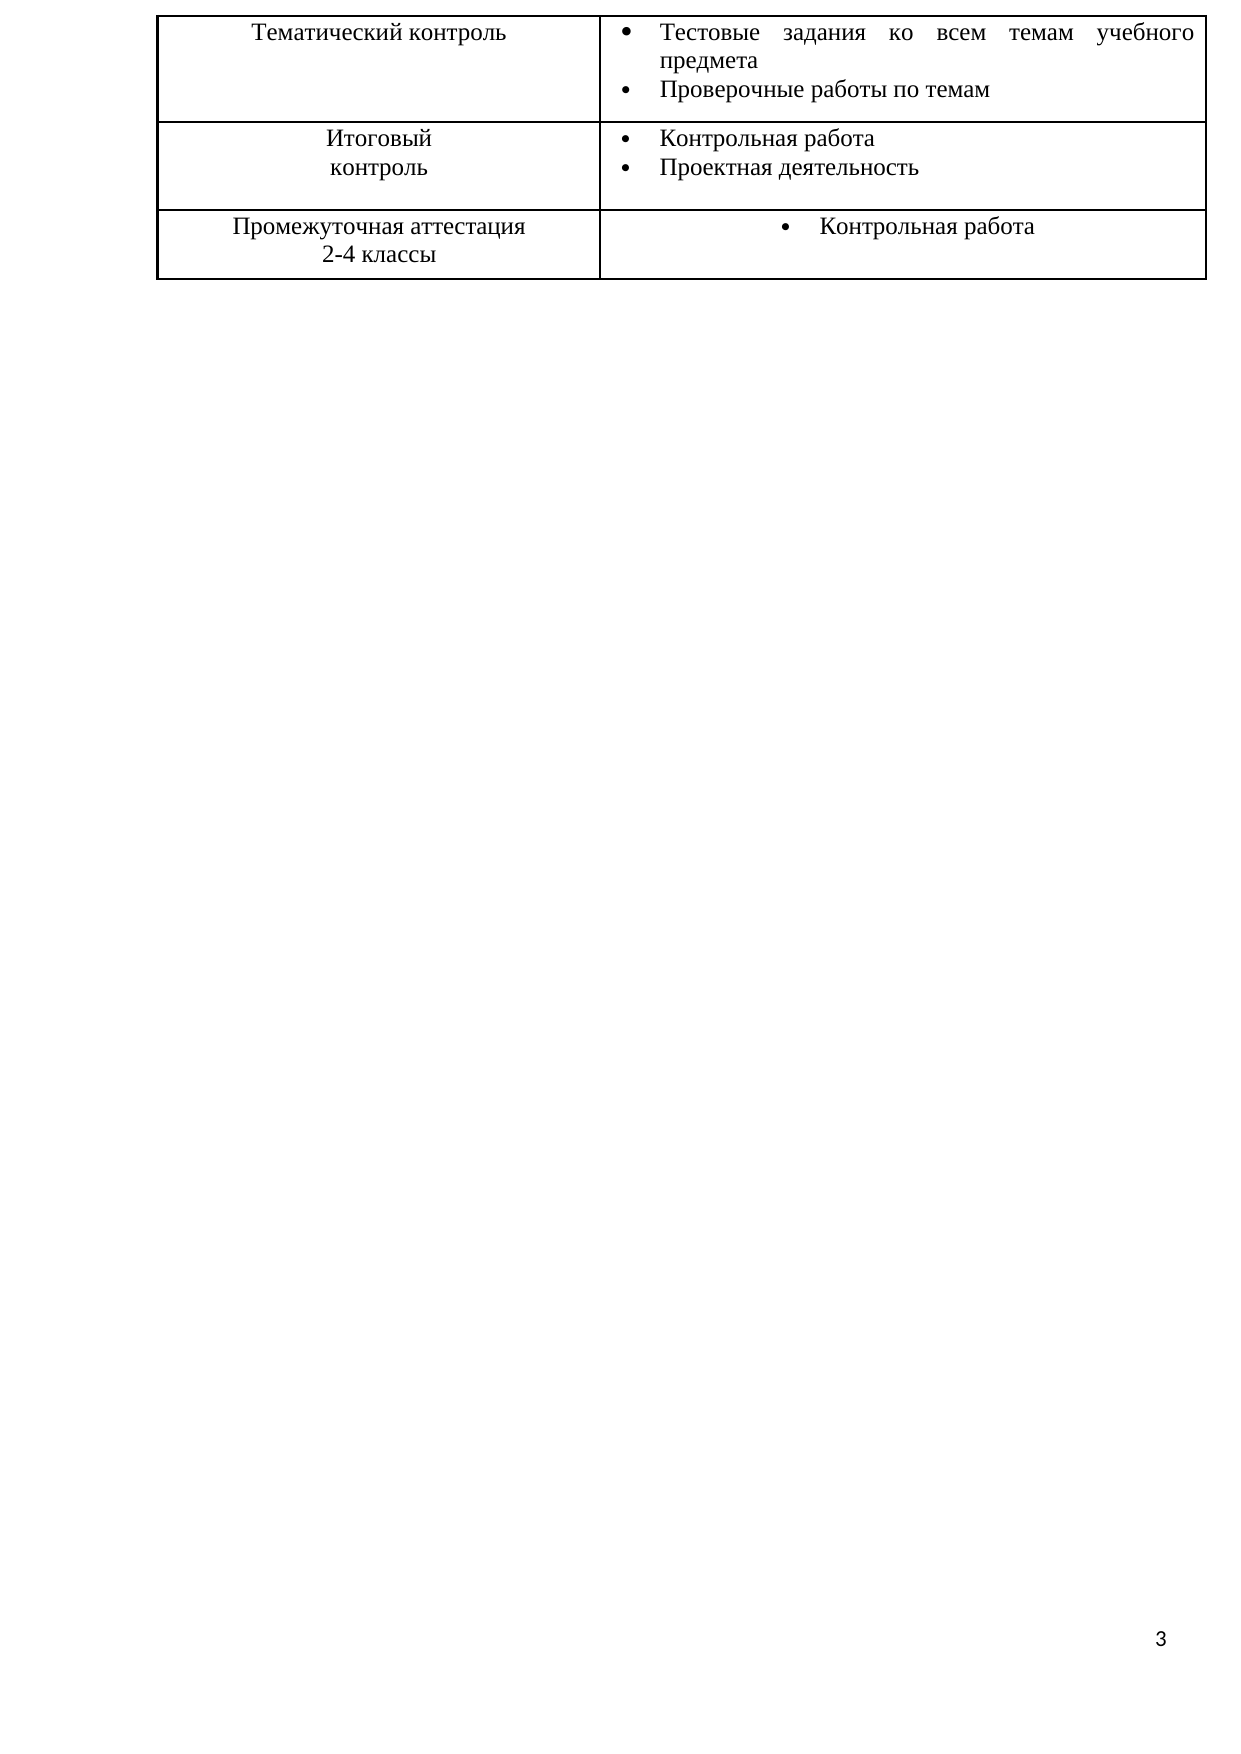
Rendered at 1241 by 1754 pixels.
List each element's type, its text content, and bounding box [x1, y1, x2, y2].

table_cell Итоговый контроль [159, 123, 599, 209]
table_cell Тестовые задания ко всем темам учебного предмета Проверочные работы по темам [601, 17, 1205, 121]
table_cell Контрольная работа Проектная деятельность [601, 123, 1205, 209]
table_cell Контрольная работа [601, 211, 1205, 278]
table_cell Тематический контроль [159, 17, 599, 121]
table_cell Промежуточная аттестация 2-4 классы [159, 211, 599, 278]
